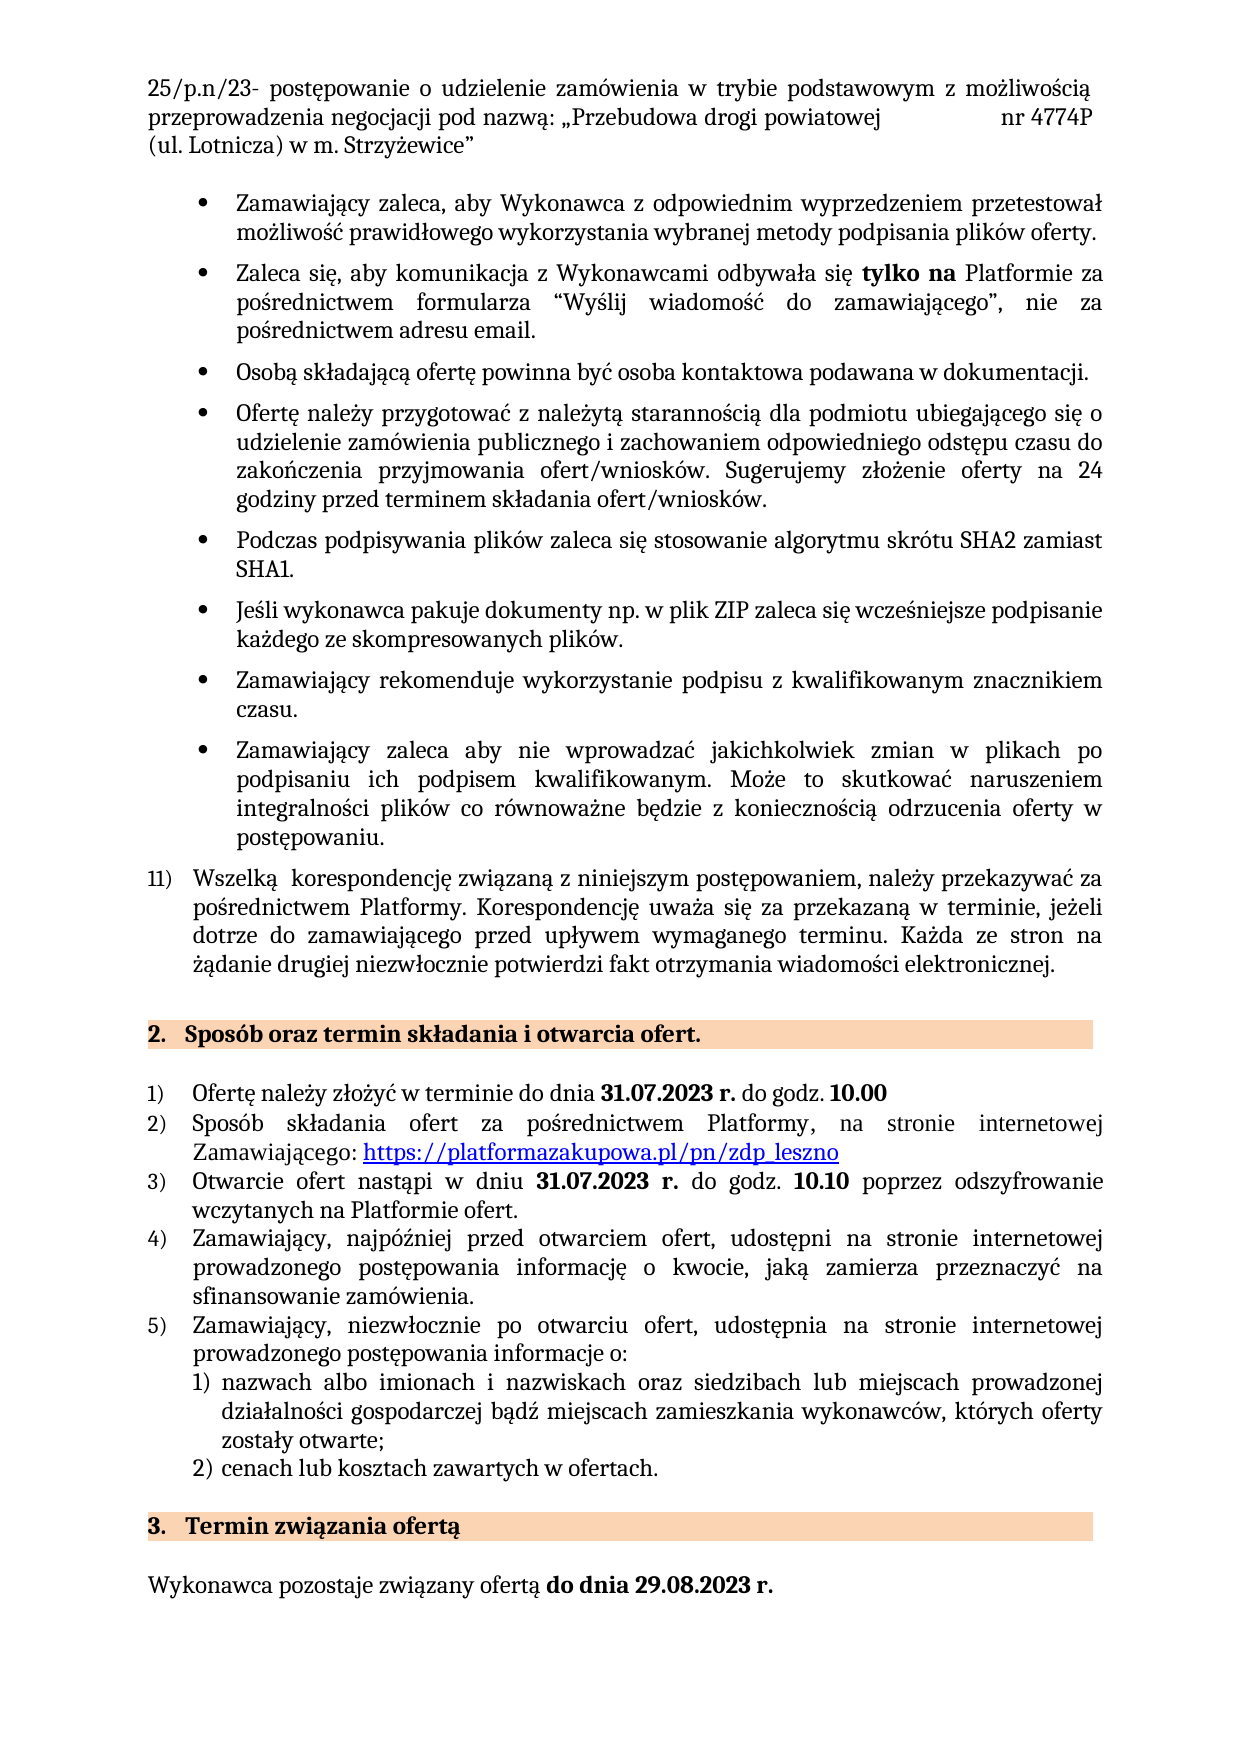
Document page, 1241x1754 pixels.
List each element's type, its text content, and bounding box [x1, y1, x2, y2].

list Termin związania ofertą [148, 1512, 1093, 1541]
list Zaleca się, aby komunikacja z Wykonawcami odbywała się tylko na Platformie za pośrednictwem formularza “Wyślij wiadomość do zamawiającego”, nie za pośrednictwem adresu email. [199, 259, 1104, 345]
text 2) cenach lub kosztach zawartych w ofertach. [193, 1454, 1104, 1483]
list Zamawiający, najpóźniej przed otwarciem ofert, udostępni na stronie internetowej prowadzonego postępowania informację o kwocie, jaką zamierza przeznaczyć na sfinansowanie zamówienia. [148, 1224, 1104, 1311]
text Wykonawca pozostaje związany ofertą do dnia 29.08.2023 r. [148, 1571, 1104, 1599]
list Ofertę należy złożyć w terminie do dnia 31.07.2023 r. do godz. 10.00 [147, 1079, 1104, 1108]
list Sposób oraz termin składania i otwarcia ofert. [148, 1020, 1093, 1049]
list Osobą składającą ofertę powinna być osoba kontaktowa podawana w dokumentacji. [199, 357, 1104, 386]
list Ofertę należy przygotować z należytą starannością dla podmiotu ubiegającego się o udzielenie zamówienia publicznego i zachowaniem odpowiedniego odstępu czasu do zakończenia przyjmowania ofert/wniosków. Sugerujemy złożenie oferty na 24 godziny przed terminem składania ofert/wniosków. [199, 399, 1104, 514]
list Zamawiający zaleca aby nie wprowadzać jakichkolwiek zmian w plikach po podpisaniu ich podpisem kwalifikowanym. Może to skutkować naruszeniem integralności plików co równoważne będzie z koniecznością odrzucenia oferty w postępowaniu. [199, 736, 1104, 851]
list Sposób składania ofert za pośrednictwem Platformy, na stronie internetowej Zamawiającego: https://platformazakupowa.pl/pn/zdp_leszno [147, 1108, 1104, 1167]
list Podczas podpisywania plików zaleca się stosowanie algorytmu skrótu SHA2 zamiast SHA1. [199, 526, 1104, 584]
list Wszelką korespondencję związaną z niniejszym postępowaniem, należy przekazywać za pośrednictwem Platformy. Korespondencję uważa się za przekazaną w terminie, jeżeli dotrze do zamawiającego przed upływem wymaganego terminu. Każda ze stron na żądanie drugiej niezwłocznie potwierdzi fakt otrzymania wiadomości elektronicznej. [148, 864, 1104, 979]
list Zamawiający zaleca, aby Wykonawca z odpowiednim wyprzedzeniem przetestował możliwość prawidłowego wykorzystania wybranej metody podpisania plików oferty. [199, 189, 1104, 246]
list Otwarcie ofert nastąpi w dniu 31.07.2023 r. do godz. 10.10 poprzez odszyfrowanie wczytanych na Platformie ofert. [147, 1167, 1104, 1224]
list Zamawiający rekomenduje wykorzystanie podpisu z kwalifikowanym znacznikiem czasu. [199, 666, 1104, 724]
list Zamawiający, niezwłocznie po otwarciu ofert, udostępnia na stronie internetowej prowadzonego postępowania informacje o: [148, 1311, 1104, 1368]
text 1) nazwach albo imionach i nazwiskach oraz siedzibach lub miejscach prowadzonej działalności gospodarczej bądź miejscach zamieszkania wykonawców, których oferty zostały otwarte; [193, 1368, 1104, 1454]
list Jeśli wykonawca pakuje dokumenty np. w plik ZIP zaleca się wcześniejsze podpisanie każdego ze skompresowanych plików. [199, 596, 1104, 654]
